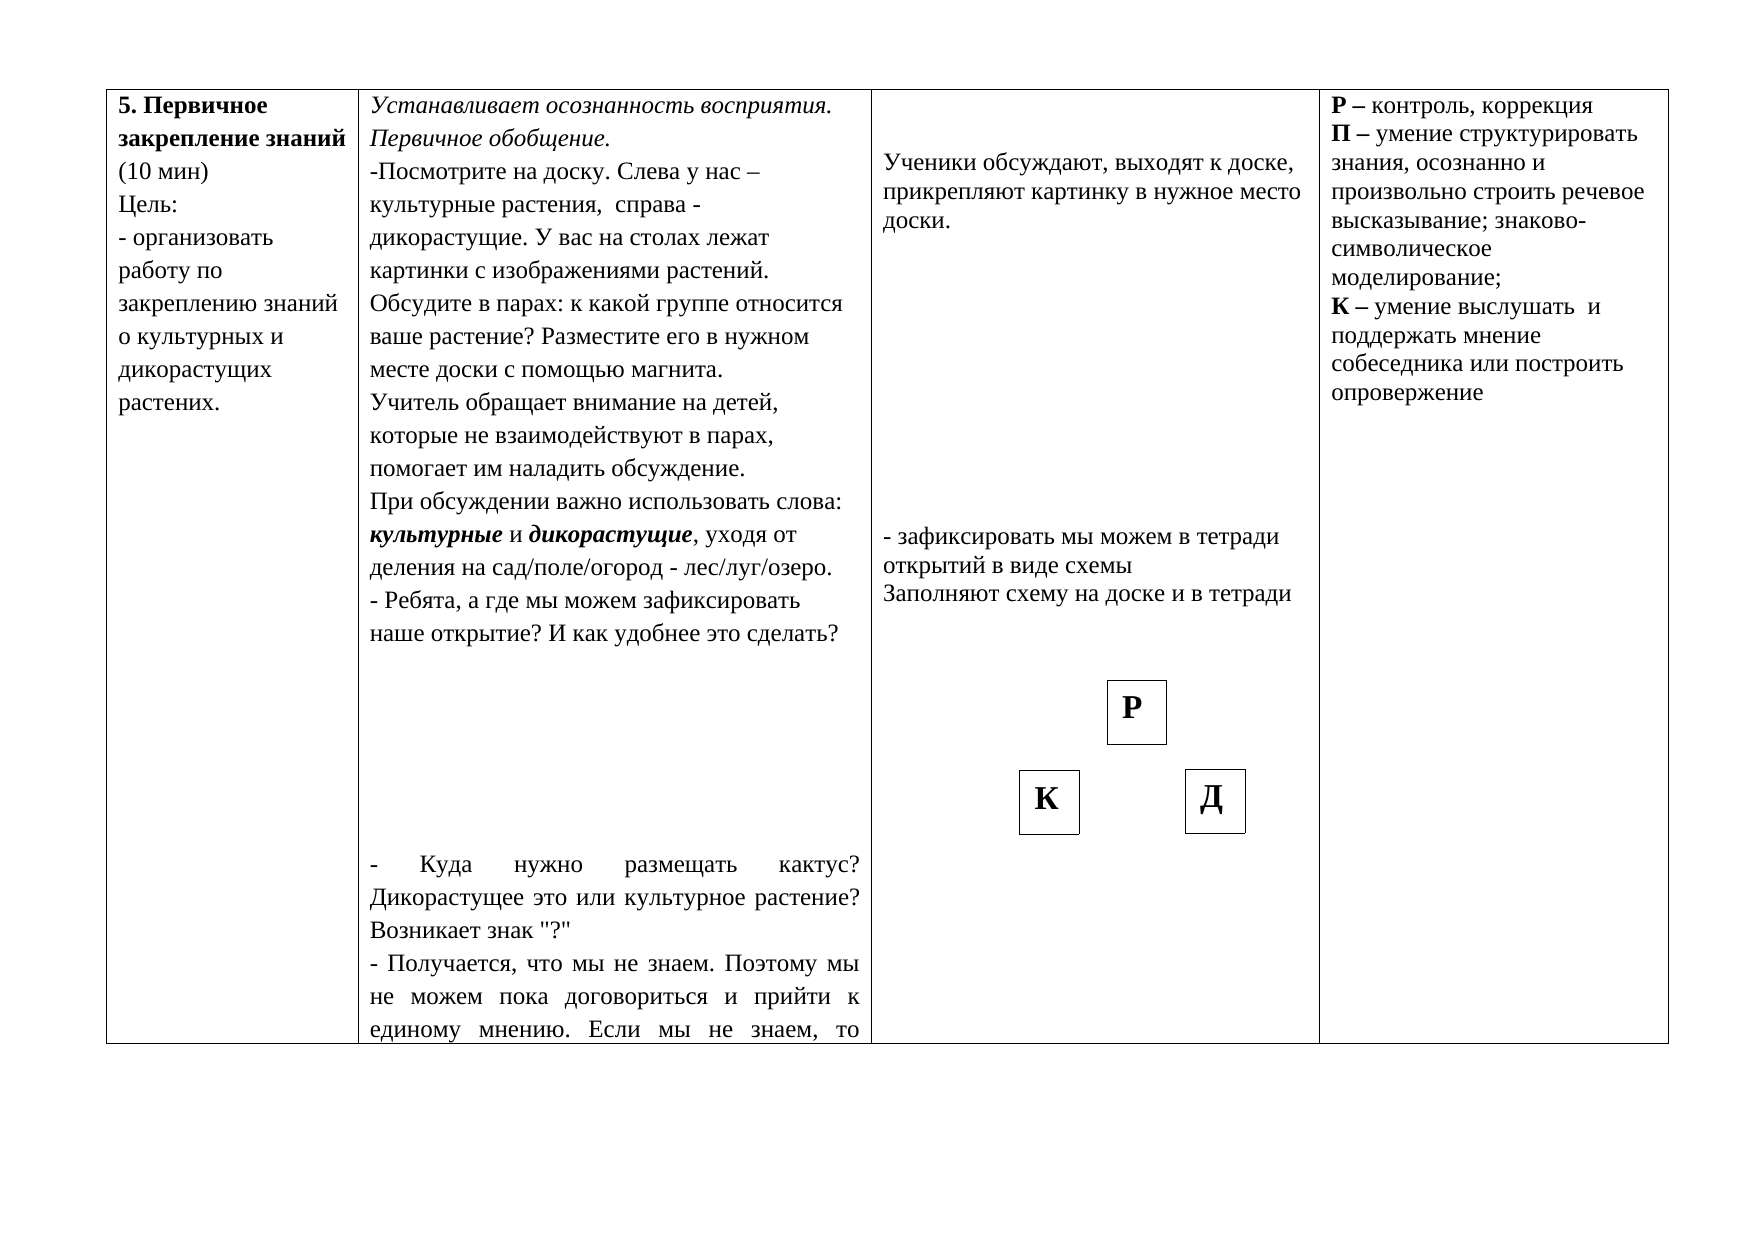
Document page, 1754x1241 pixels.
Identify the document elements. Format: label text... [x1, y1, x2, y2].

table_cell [107, 90, 358, 1043]
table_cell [872, 90, 1319, 1043]
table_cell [1320, 90, 1668, 1043]
